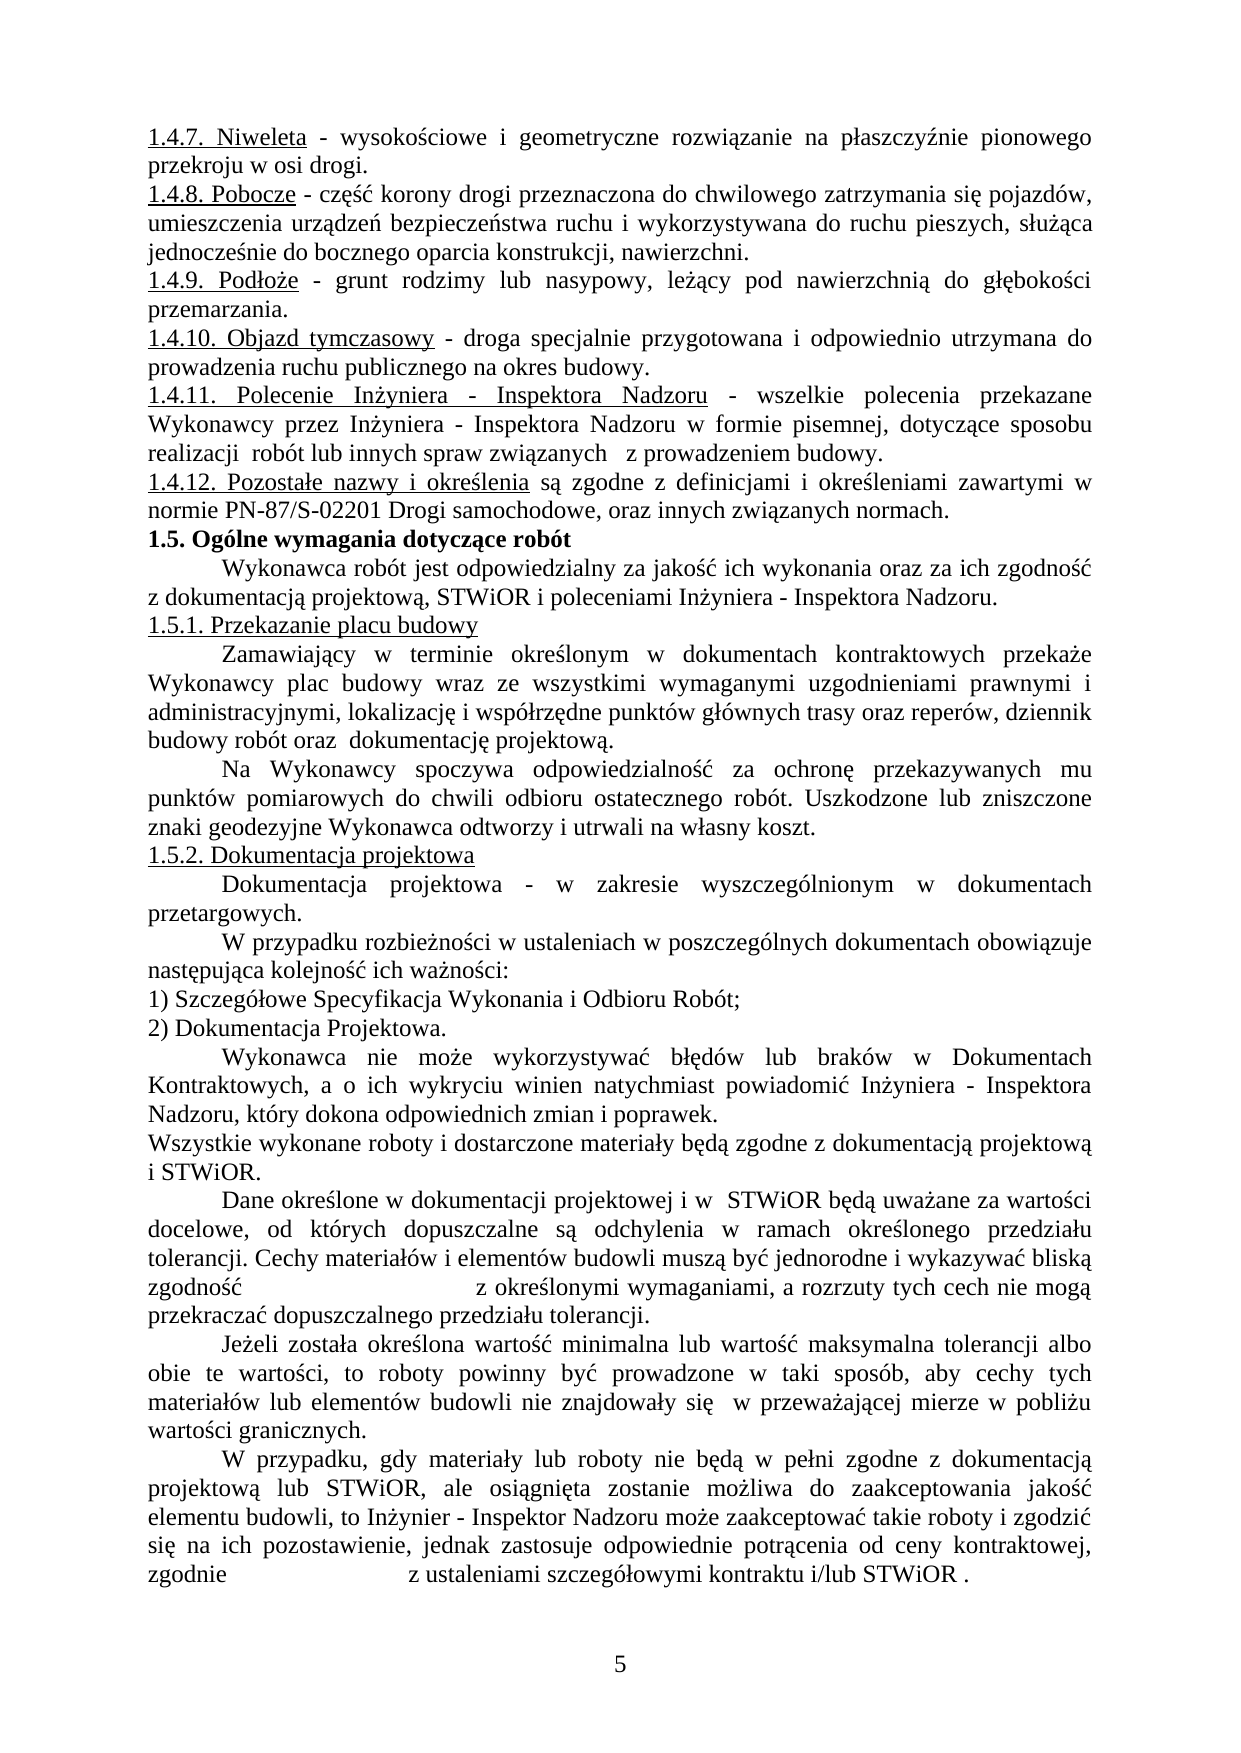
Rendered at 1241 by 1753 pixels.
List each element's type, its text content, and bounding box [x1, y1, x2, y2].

text W przypadku rozbieżności w ustaleniach w poszczególnych dokumentach obowiązuje następująca kolejność ich ważności: [148, 927, 1093, 984]
text 1) Szczegółowe Specyfikacja Wykonania i Odbioru Robót; [148, 984, 1093, 1013]
text 1.4.7. Niweleta - wysokościowe i geometryczne rozwiązanie na płaszczyźnie pionowego przekroju w osi drogi. [148, 122, 1093, 179]
text 2) Dokumentacja Projektowa. [148, 1013, 1093, 1042]
text Wykonawca nie może wykorzystywać błędów lub braków w Dokumentach Kontraktowych, a o ich wykryciu winien natychmiast powiadomić Inżyniera - Inspektora Nadzoru, który dokona odpowiednich zmian i poprawek. [148, 1042, 1093, 1128]
text 1.4.10. Objazd tymczasowy - droga specjalnie przygotowana i odpowiednio utrzymana do prowadzenia ruchu publicznego na okres budowy. [148, 323, 1093, 381]
text Jeżeli została określona wartość minimalna lub wartość maksymalna tolerancji albo obie te wartości, to roboty powinny być prowadzone w taki sposób, aby cechy tych materiałów lub elementów budowli nie znajdowały się w przeważającej mierze w pobliżu wartości granicznych. [148, 1329, 1093, 1444]
text 1.4.11. Polecenie Inżyniera - Inspektora Nadzoru - wszelkie polecenia przekazane Wykonawcy przez Inżyniera - Inspektora Nadzoru w formie pisemnej, dotyczące sposobu realizacji robót lub innych spraw związanych z prowadzeniem budowy. [148, 381, 1093, 467]
text W przypadku, gdy materiały lub roboty nie będą w pełni zgodne z dokumentacją projektową lub STWiOR, ale osiągnięta zostanie możliwa do zaakceptowania jakość elementu budowli, to Inżynier - Inspektor Nadzoru może zaakceptować takie roboty i zgodzić się na ich pozostawienie, jednak zastosuje odpowiednie potrącenia od ceny kontraktowej, zgodnie z ustaleniami szczegółowymi kontraktu i/lub STWiOR . [148, 1444, 1093, 1588]
text 1.4.12. Pozostałe nazwy i określenia są zgodne z definicjami i określeniami zawartymi w normie PN-87/S-02201 Drogi samochodowe, oraz innych związanych normach. [148, 467, 1093, 524]
text Wszystkie wykonane roboty i dostarczone materiały będą zgodne z dokumentacją projektową i STWiOR. [148, 1128, 1093, 1186]
text Dokumentacja projektowa - w zakresie wyszczególnionym w dokumentach przetargowych. [148, 869, 1093, 927]
text Dane określone w dokumentacji projektowej i w STWiOR będą uważane za wartości docelowe, od których dopuszczalne są odchylenia w ramach określonego przedziału tolerancji. Cechy materiałów i elementów budowli muszą być jednorodne i wykazywać bliską zgodność z określonymi wymaganiami, a rozrzuty tych cech nie mogą przekraczać dopuszczalnego przedziału tolerancji. [148, 1186, 1093, 1329]
text Zamawiający w terminie określonym w dokumentach kontraktowych przekaże Wykonawcy plac budowy wraz ze wszystkimi wymaganymi uzgodnieniami prawnymi i administracyjnymi, lokalizację i współrzędne punktów głównych trasy oraz reperów, dziennik budowy robót oraz dokumentację projektową. [148, 639, 1093, 754]
text 1.4.8. Pobocze - część korony drogi przeznaczona do chwilowego zatrzymania się pojazdów, umieszczenia urządzeń bezpieczeństwa ruchu i wykorzystywana do ruchu pieszych, służąca jednocześnie do bocznego oparcia konstrukcji, nawierzchni. [148, 179, 1093, 266]
text Na Wykonawcy spoczywa odpowiedzialność za ochronę przekazywanych mu punktów pomiarowych do chwili odbioru ostatecznego robót. Uszkodzone lub zniszczone znaki geodezyjne Wykonawca odtworzy i utrwali na własny koszt. [148, 754, 1093, 841]
text Wykonawca robót jest odpowiedzialny za jakość ich wykonania oraz za ich zgodność z dokumentacją projektową, STWiOR i poleceniami Inżyniera - Inspektora Nadzoru. [148, 553, 1093, 611]
text 1.4.9. Podłoże - grunt rodzimy lub nasypowy, leżący pod nawierzchnią do głębokości przemarzania. [148, 266, 1093, 323]
text 1.5.1. Przekazanie placu budowy [148, 611, 1093, 639]
text 1.5.2. Dokumentacja projektowa [148, 841, 1093, 869]
text 1.5. Ogólne wymagania dotyczące robót [148, 524, 1093, 553]
